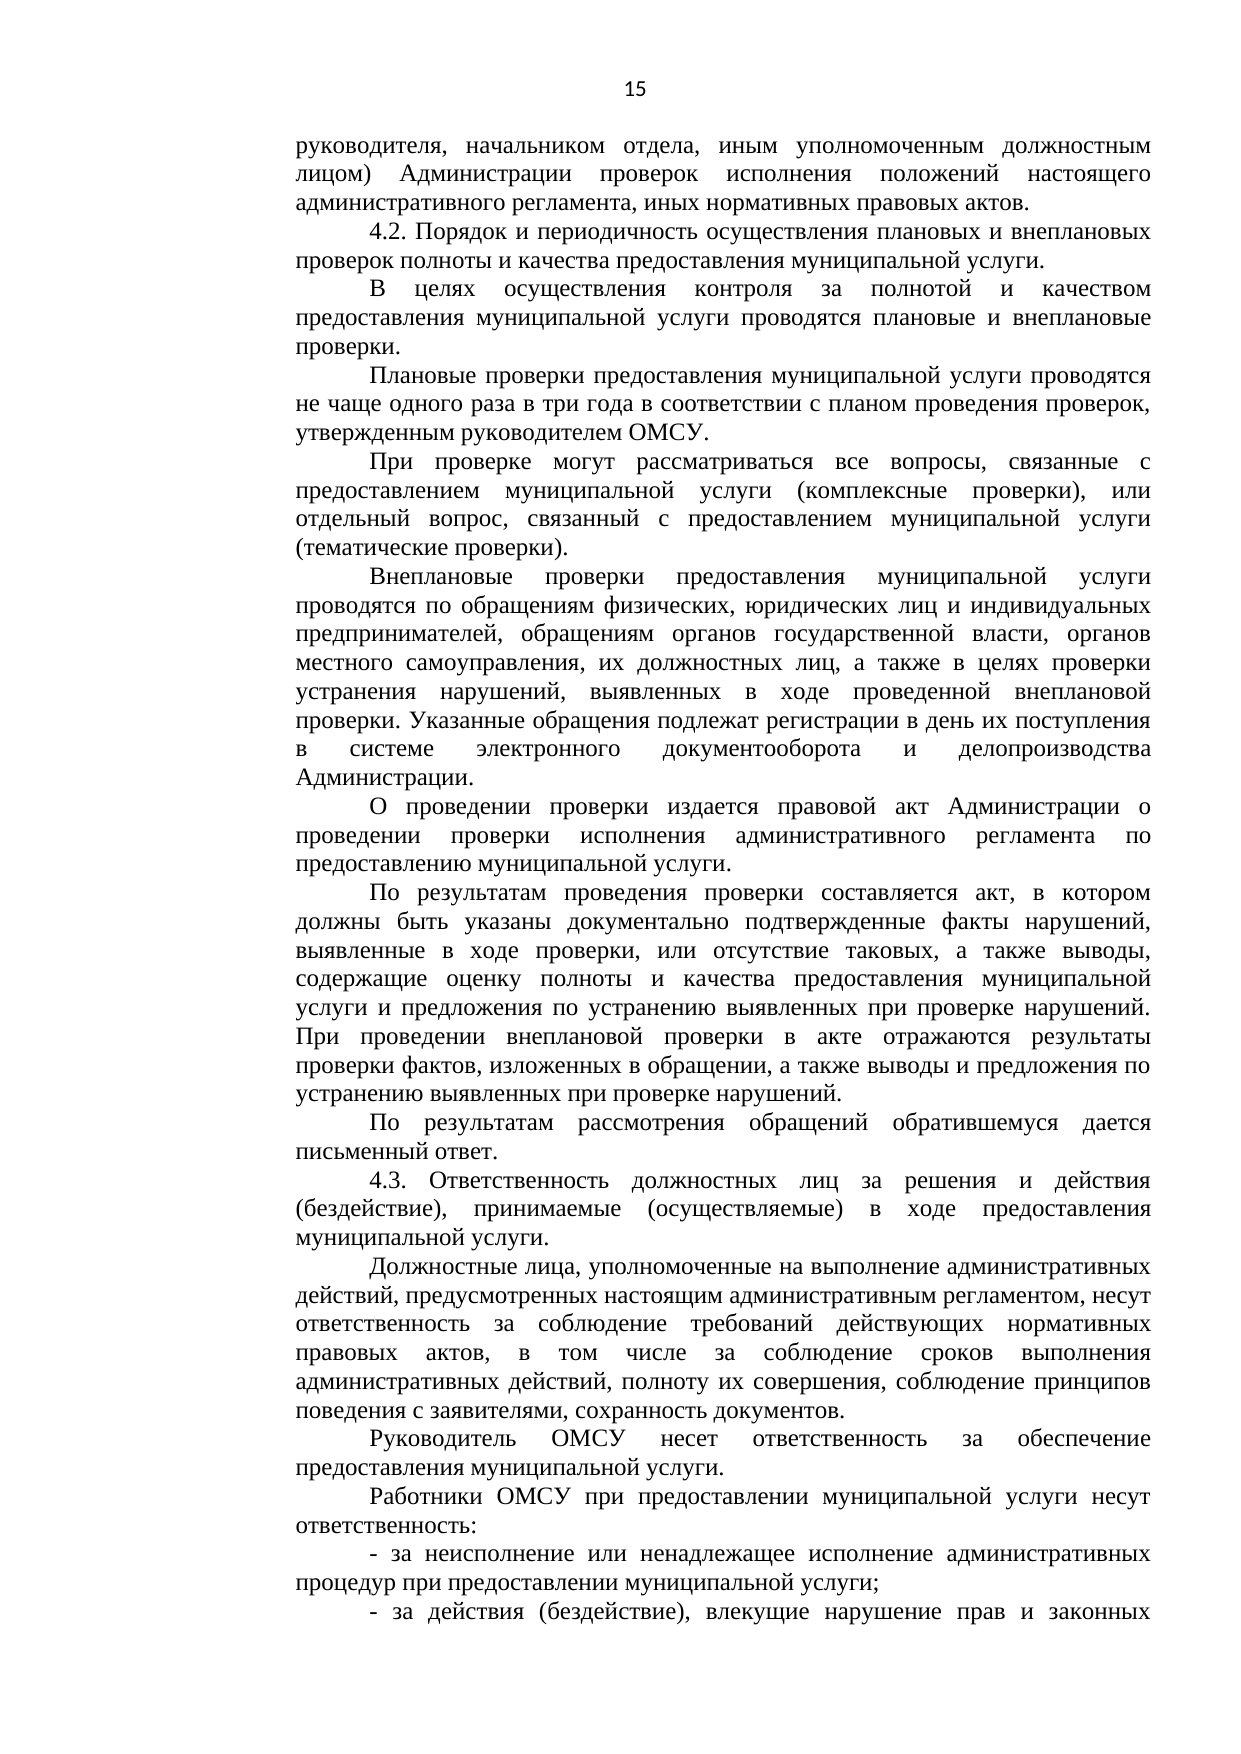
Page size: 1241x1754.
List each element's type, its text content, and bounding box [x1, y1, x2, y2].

text Должностные лица, уполномоченные на выполнение административных действий, предусмотренных настоящим административным регламентом, несут ответственность за соблюдение требований действующих нормативных правовых актов, в том числе за соблюдение сроков выполнения административных действий, полноту их совершения, соблюдение принципов поведения с заявителями, сохранность документов. [295, 1251, 1152, 1423]
text Работники ОМСУ при предоставлении муниципальной услуги несут ответственность: [295, 1481, 1152, 1538]
text Внеплановые проверки предоставления муниципальной услуги проводятся по обращениям физических, юридических лиц и индивидуальных предпринимателей, обращениям органов государственной власти, органов местного самоуправления, их должностных лиц, а также в целях проверки устранения нарушений, выявленных в ходе проведенной внеплановой проверки. Указанные обращения подлежат регистрации в день их поступления в системе электронного документооборота и делопроизводства Администрации. [295, 561, 1152, 791]
text При проверке могут рассматриваться все вопросы, связанные с предоставлением муниципальной услуги (комплексные проверки), или отдельный вопрос, связанный с предоставлением муниципальной услуги (тематические проверки). [295, 446, 1152, 561]
text В целях осуществления контроля за полнотой и качеством предоставления муниципальной услуги проводятся плановые и внеплановые проверки. [295, 273, 1152, 360]
text 4.3. Ответственность должностных лиц за решения и действия (бездействие), принимаемые (осуществляемые) в ходе предоставления муниципальной услуги. [295, 1165, 1152, 1251]
text О проведении проверки издается правовой акт Администрации о проведении проверки исполнения административного регламента по предоставлению муниципальной услуги. [295, 791, 1152, 877]
text 4.2. Порядок и периодичность осуществления плановых и внеплановых проверок полноты и качества предоставления муниципальной услуги. [295, 216, 1152, 273]
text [295, 130, 1152, 216]
text - за неисполнение или ненадлежащее исполнение административных процедур при предоставлении муниципальной услуги; [295, 1538, 1152, 1596]
text По результатам проведения проверки составляется акт, в котором должны быть указаны документально подтвержденные факты нарушений, выявленные в ходе проверки, или отсутствие таковых, а также выводы, содержащие оценку полноты и качества предоставления муниципальной услуги и предложения по устранению выявленных при проверке нарушений. При проведении внеплановой проверки в акте отражаются результаты проверки фактов, изложенных в обращении, а также выводы и предложения по устранению выявленных при проверке нарушений. [295, 877, 1152, 1107]
text Плановые проверки предоставления муниципальной услуги проводятся не чаще одного раза в три года в соответствии с планом проведения проверок, утвержденным руководителем ОМСУ. [295, 360, 1152, 446]
text По результатам рассмотрения обращений обратившемуся дается письменный ответ. [295, 1107, 1152, 1165]
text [295, 1596, 1152, 1625]
text Руководитель ОМСУ несет ответственность за обеспечение предоставления муниципальной услуги. [295, 1423, 1152, 1481]
